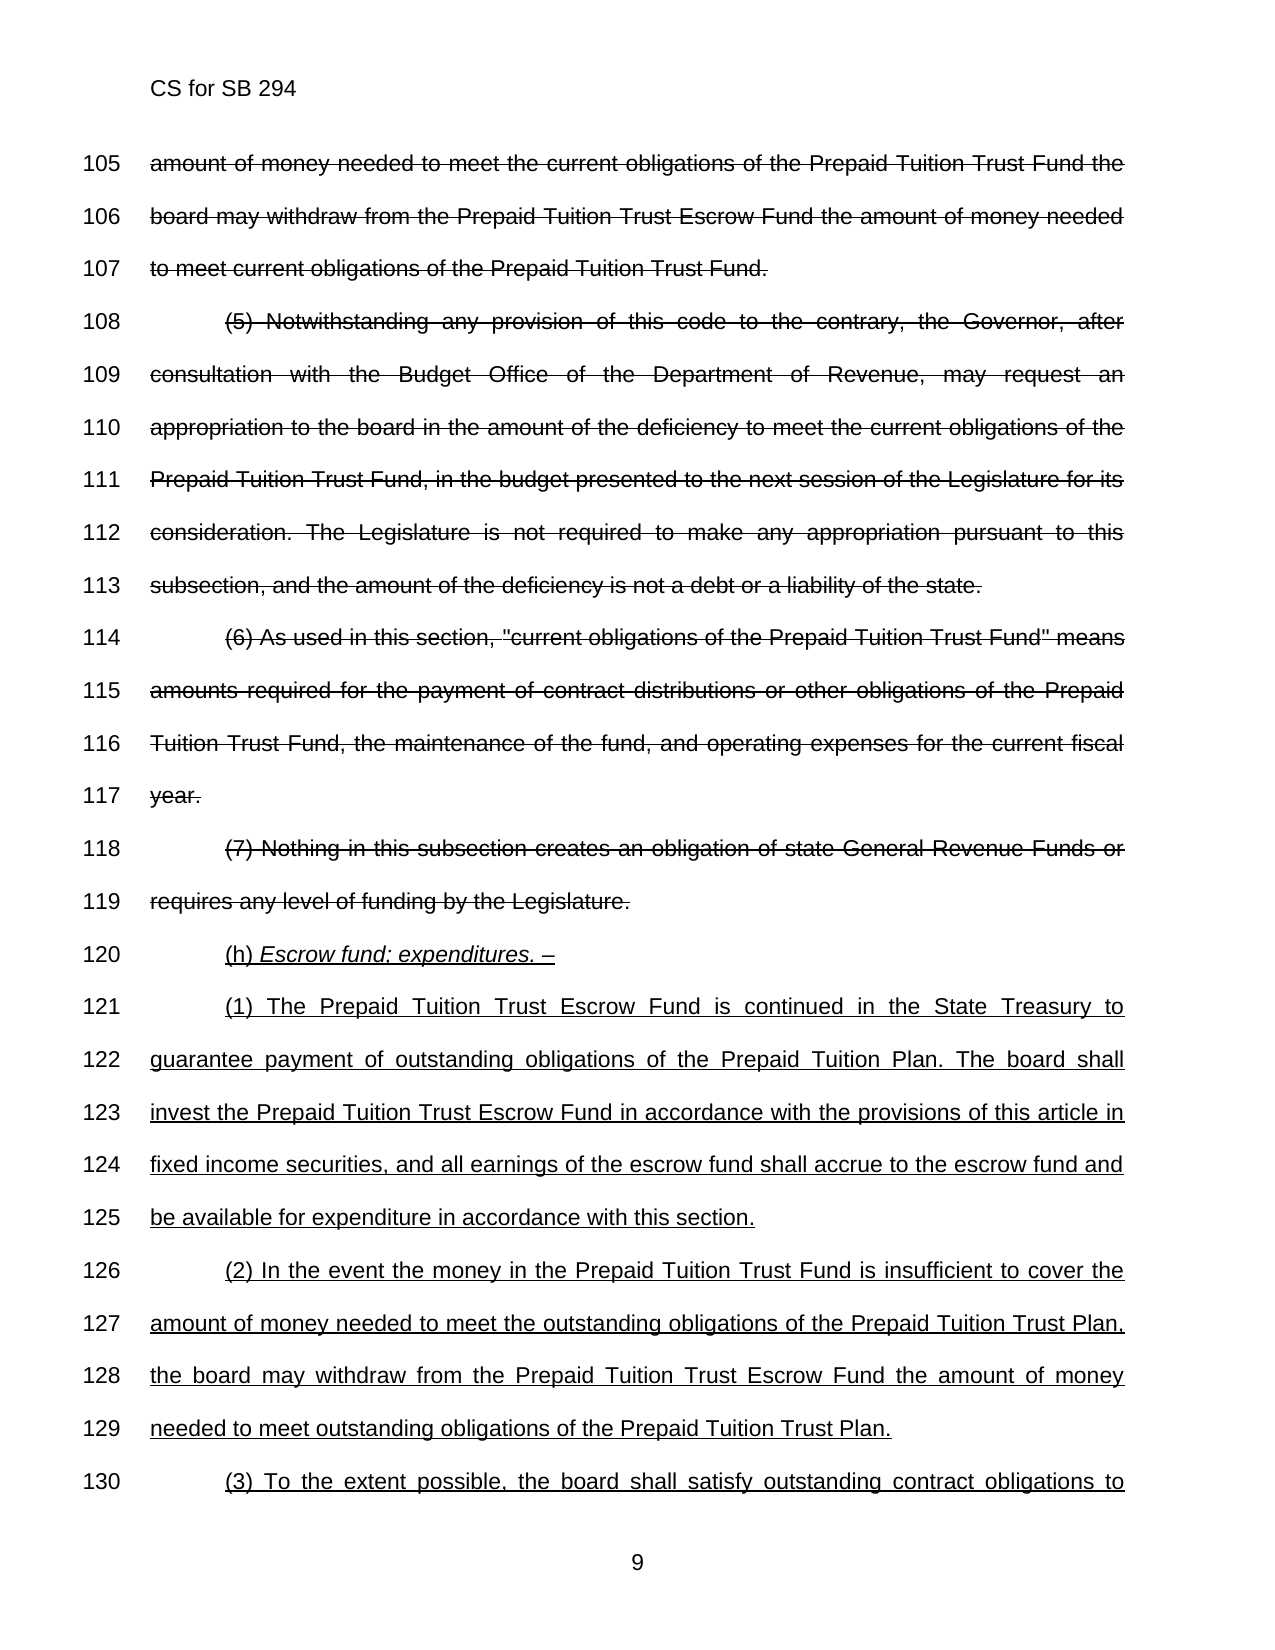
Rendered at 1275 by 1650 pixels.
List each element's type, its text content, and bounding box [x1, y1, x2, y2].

text (1) The Prepaid Tuition Trust Escrow Fund is continued in the State Treasury to guarantee payment of outstanding obligations of the Prepaid Tuition Plan. The board shall invest the Prepaid Tuition Trust Escrow Fund in accordance with the provisions of this article in fixed income securities, and all earnings of the escrow fund shall accrue to the escrow fund and be available for expenditure in accordance with this section. [150, 1070, 1125, 1121]
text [150, 1468, 1125, 1494]
text (h) Escrow fund; expenditures. – [150, 941, 1125, 967]
text (5) Notwithstanding any provision of this code to the contrary, the Governor, after consultation with the Budget Office of the Department of Revenue, may request an appropriation to the board in the amount of the deficiency to meet the current obligations of the Prepaid Tuition Trust Fund, in the budget presented to the next session of the Legislature for its consideration. The Legislature is not required to make any appropriation pursuant to this subsection, and the amount of the deficiency is not a debt or a liability of the state. [150, 376, 1125, 428]
text (2) In the event the money in the Prepaid Tuition Trust Fund is insufficient to cover the amount of money needed to meet the outstanding obligations of the Prepaid Tuition Trust Plan, the board may withdraw from the Prepaid Tuition Trust Escrow Fund the amount of money needed to meet outstanding obligations of the Prepaid Tuition Trust Plan. [150, 1334, 1125, 1385]
text (2) In the event the money in the Prepaid Tuition Trust Fund is insufficient to cover the amount of money needed to meet the outstanding obligations of the Prepaid Tuition Trust Plan, the board may withdraw from the Prepaid Tuition Trust Escrow Fund the amount of money needed to meet outstanding obligations of the Prepaid Tuition Trust Plan. [150, 1257, 1125, 1332]
text (2) In the event the money in the Prepaid Tuition Trust Fund is insufficient to cover the amount of money needed to meet the outstanding obligations of the Prepaid Tuition Trust Plan, the board may withdraw from the Prepaid Tuition Trust Escrow Fund the amount of money needed to meet outstanding obligations of the Prepaid Tuition Trust Plan. [150, 1386, 1125, 1441]
text (1) The Prepaid Tuition Trust Escrow Fund is continued in the State Treasury to guarantee payment of outstanding obligations of the Prepaid Tuition Plan. The board shall invest the Prepaid Tuition Trust Escrow Fund in accordance with the provisions of this article in fixed income securities, and all earnings of the escrow fund shall accrue to the escrow fund and be available for expenditure in accordance with this section. [150, 1123, 1125, 1231]
text (6) As used in this section, "current obligations of the Prepaid Tuition Trust Fund" means amounts required for the payment of contract distributions or other obligations of the Prepaid Tuition Trust Fund, the maintenance of the fund, and operating expenses for the current fiscal year. [150, 624, 1125, 809]
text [150, 150, 1125, 164]
text (5) Notwithstanding any provision of this code to the contrary, the Governor, after consultation with the Budget Office of the Department of Revenue, may request an appropriation to the board in the amount of the deficiency to meet the current obligations of the Prepaid Tuition Trust Fund, in the budget presented to the next session of the Legislature for its consideration. The Legislature is not required to make any appropriation pursuant to this subsection, and the amount of the deficiency is not a debt or a liability of the state. [150, 308, 1125, 375]
text (5) Notwithstanding any provision of this code to the contrary, the Governor, after consultation with the Budget Office of the Department of Revenue, may request an appropriation to the board in the amount of the deficiency to meet the current obligations of the Prepaid Tuition Trust Fund, in the budget presented to the next session of the Legislature for its consideration. The Legislature is not required to make any appropriation pursuant to this subsection, and the amount of the deficiency is not a debt or a liability of the state. [150, 429, 1125, 598]
text (1) The Prepaid Tuition Trust Escrow Fund is continued in the State Treasury to guarantee payment of outstanding obligations of the Prepaid Tuition Plan. The board shall invest the Prepaid Tuition Trust Escrow Fund in accordance with the provisions of this article in fixed income securities, and all earnings of the escrow fund shall accrue to the escrow fund and be available for expenditure in accordance with this section. [150, 993, 1125, 1069]
text (7) Nothing in this subsection creates an obligation of state General Revenue Funds or requires any level of funding by the Legislature. [150, 835, 1125, 914]
